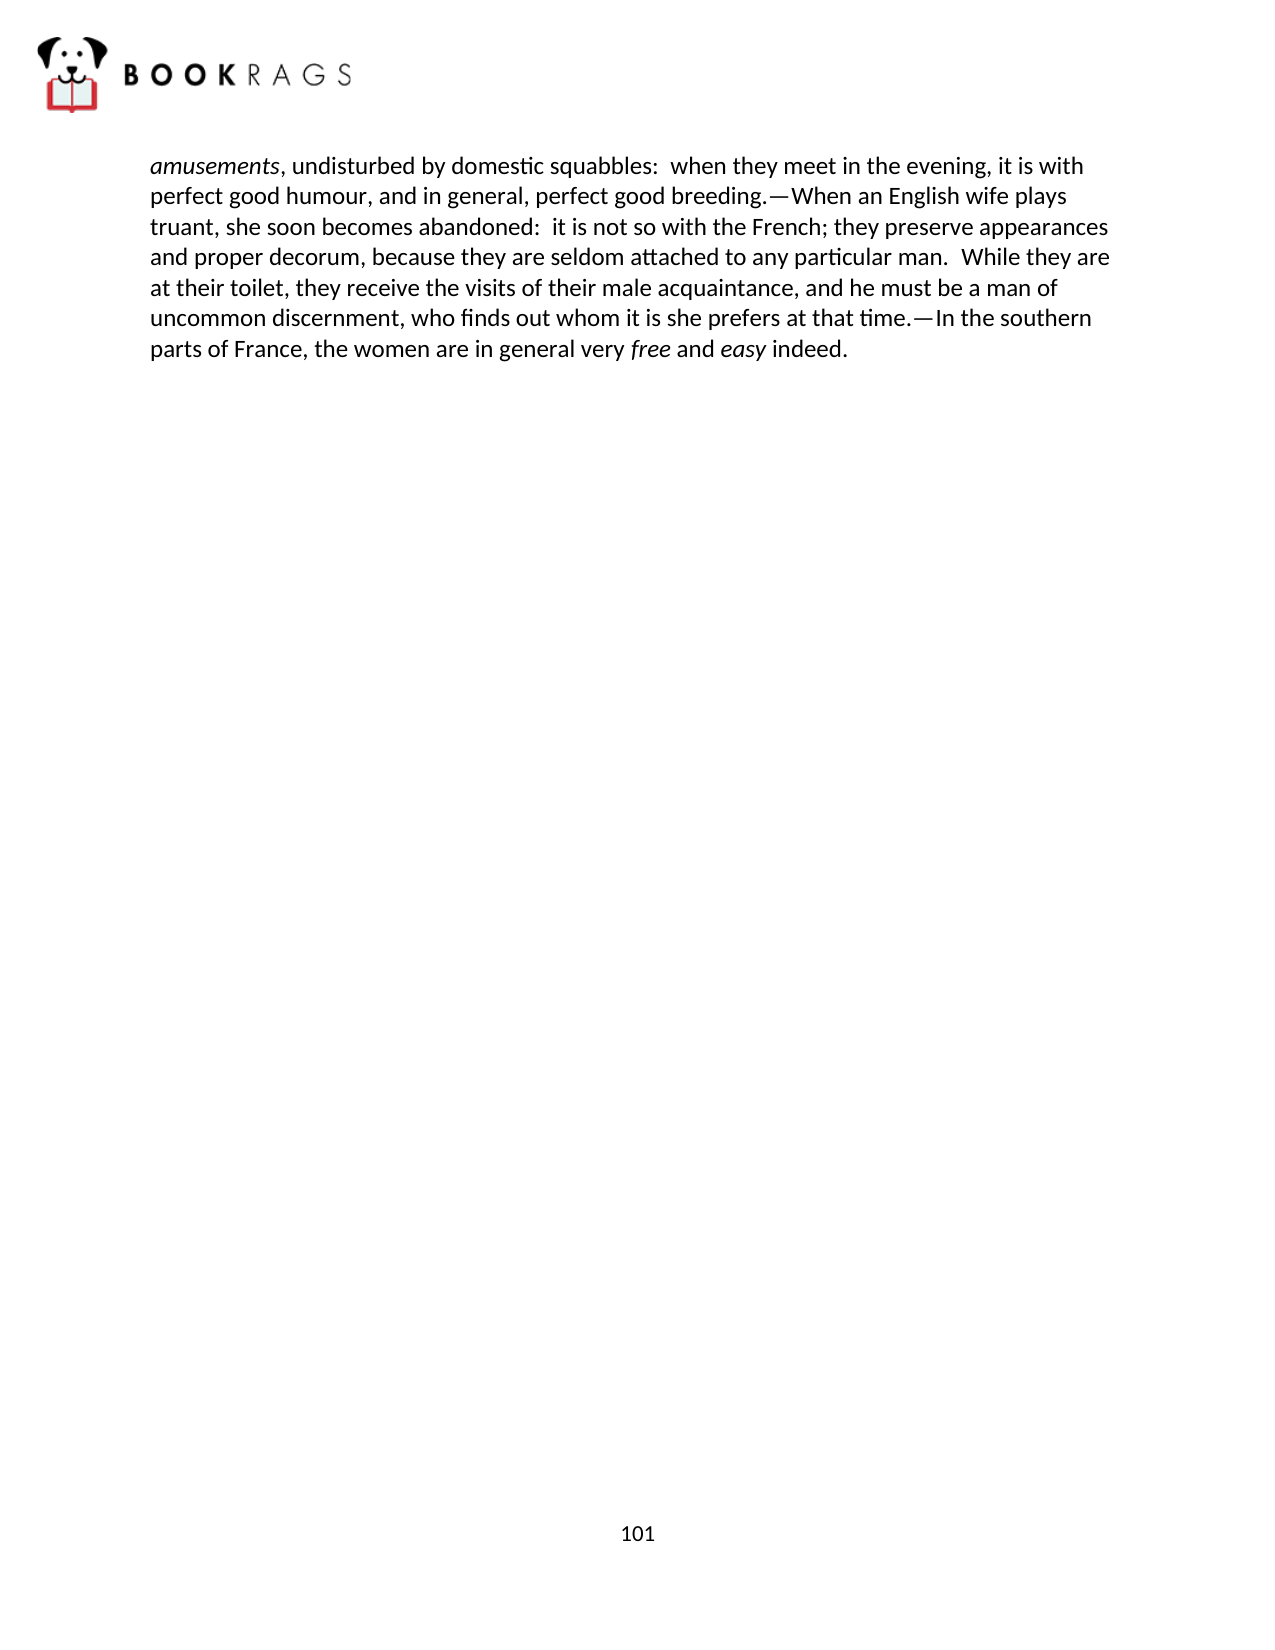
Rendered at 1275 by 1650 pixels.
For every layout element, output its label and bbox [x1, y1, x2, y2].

text [150, 150, 1125, 364]
picture [37, 37, 351, 113]
